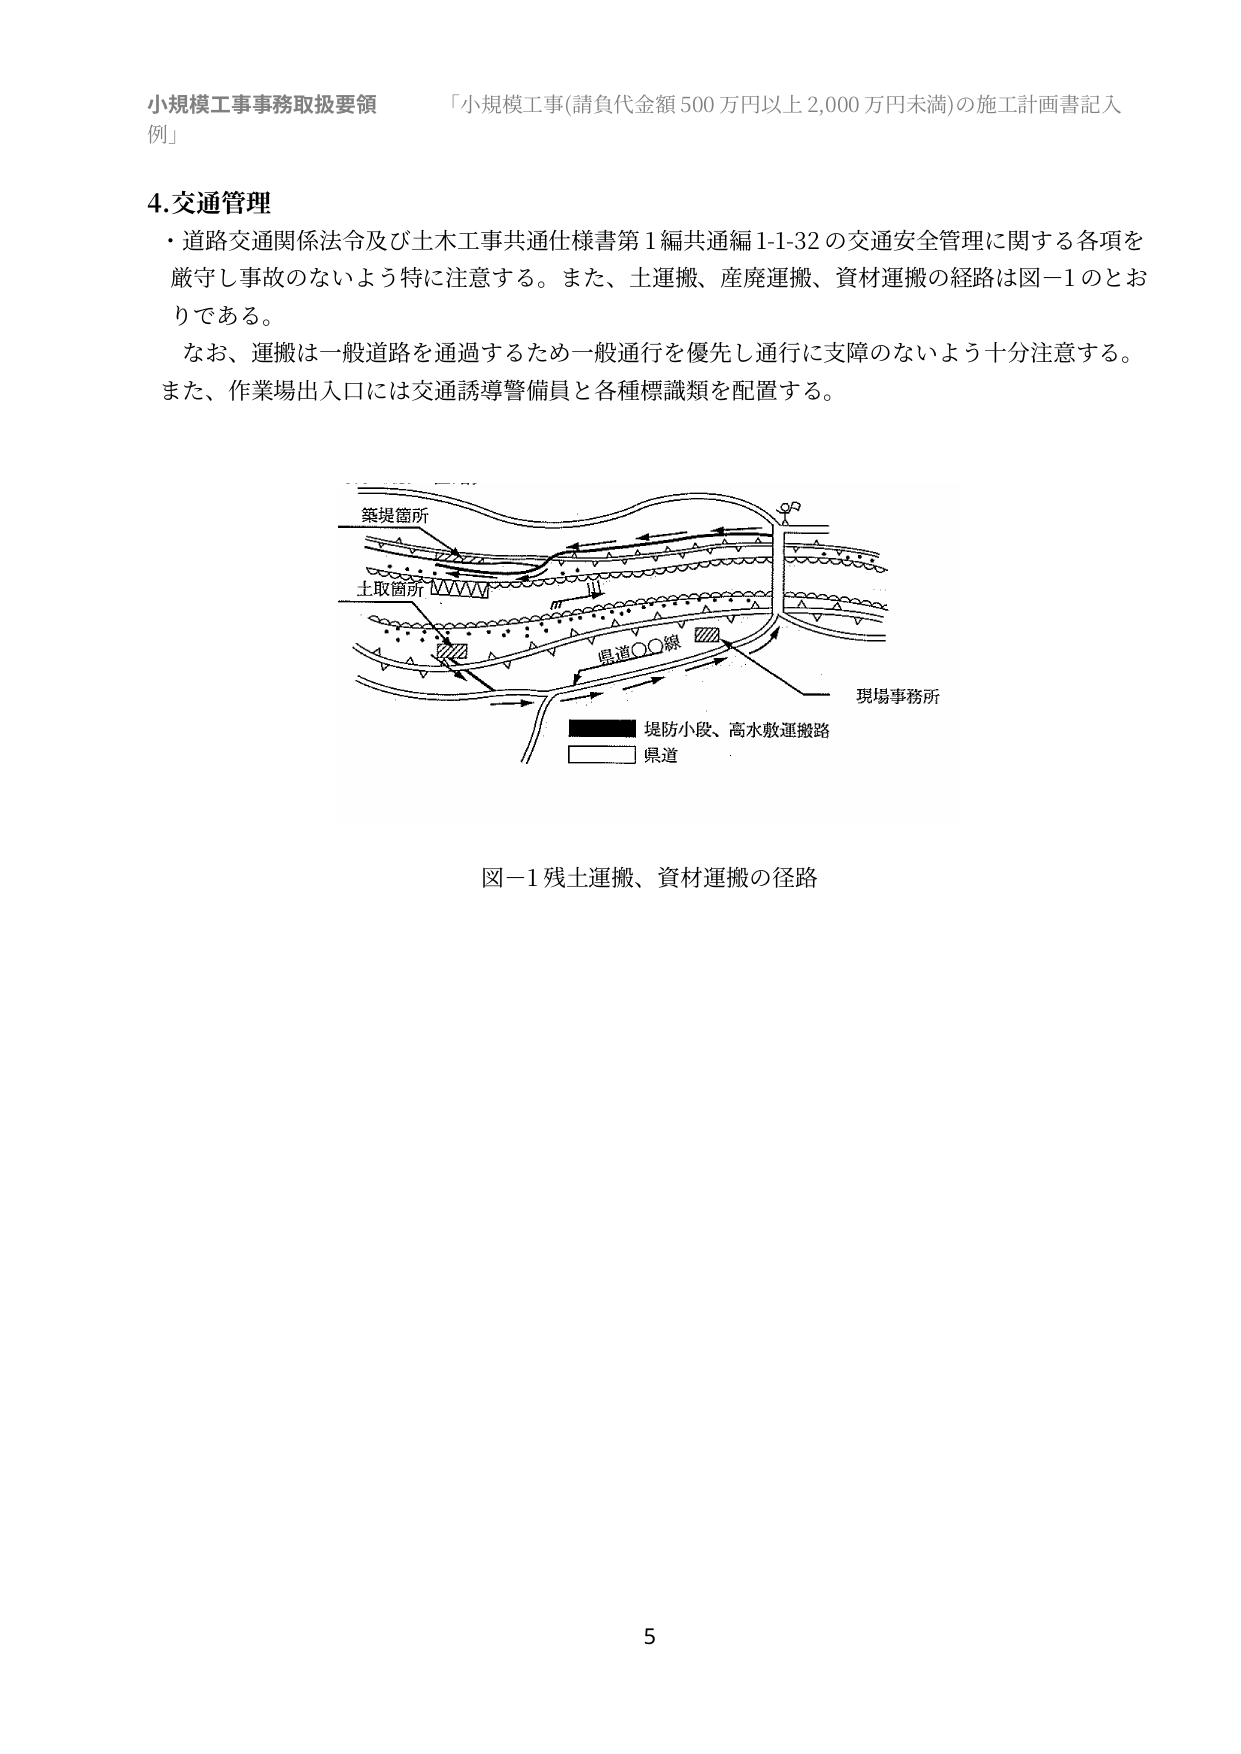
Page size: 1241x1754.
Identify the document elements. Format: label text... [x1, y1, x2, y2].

text 4.交通管理 [148, 183, 1152, 221]
text ・道路交通関係法令及び土木工事共通仕様書第1編共通編1-1-32の交通安全管理に関する各項を厳守し事故のないよう特に注意する。また、土運搬、産廃運搬、資材運搬の経路は図－1のとおりである。 [159, 221, 1152, 333]
text なお、運搬は一般道路を通過するため一般通行を優先し通行に支障のないよう十分注意する。また、作業場出入口には交通誘導警備員と各種標識類を配置する。 [159, 333, 1152, 408]
text 図－1残土運搬、資材運搬の径路 [148, 858, 1152, 896]
picture [338, 483, 961, 826]
